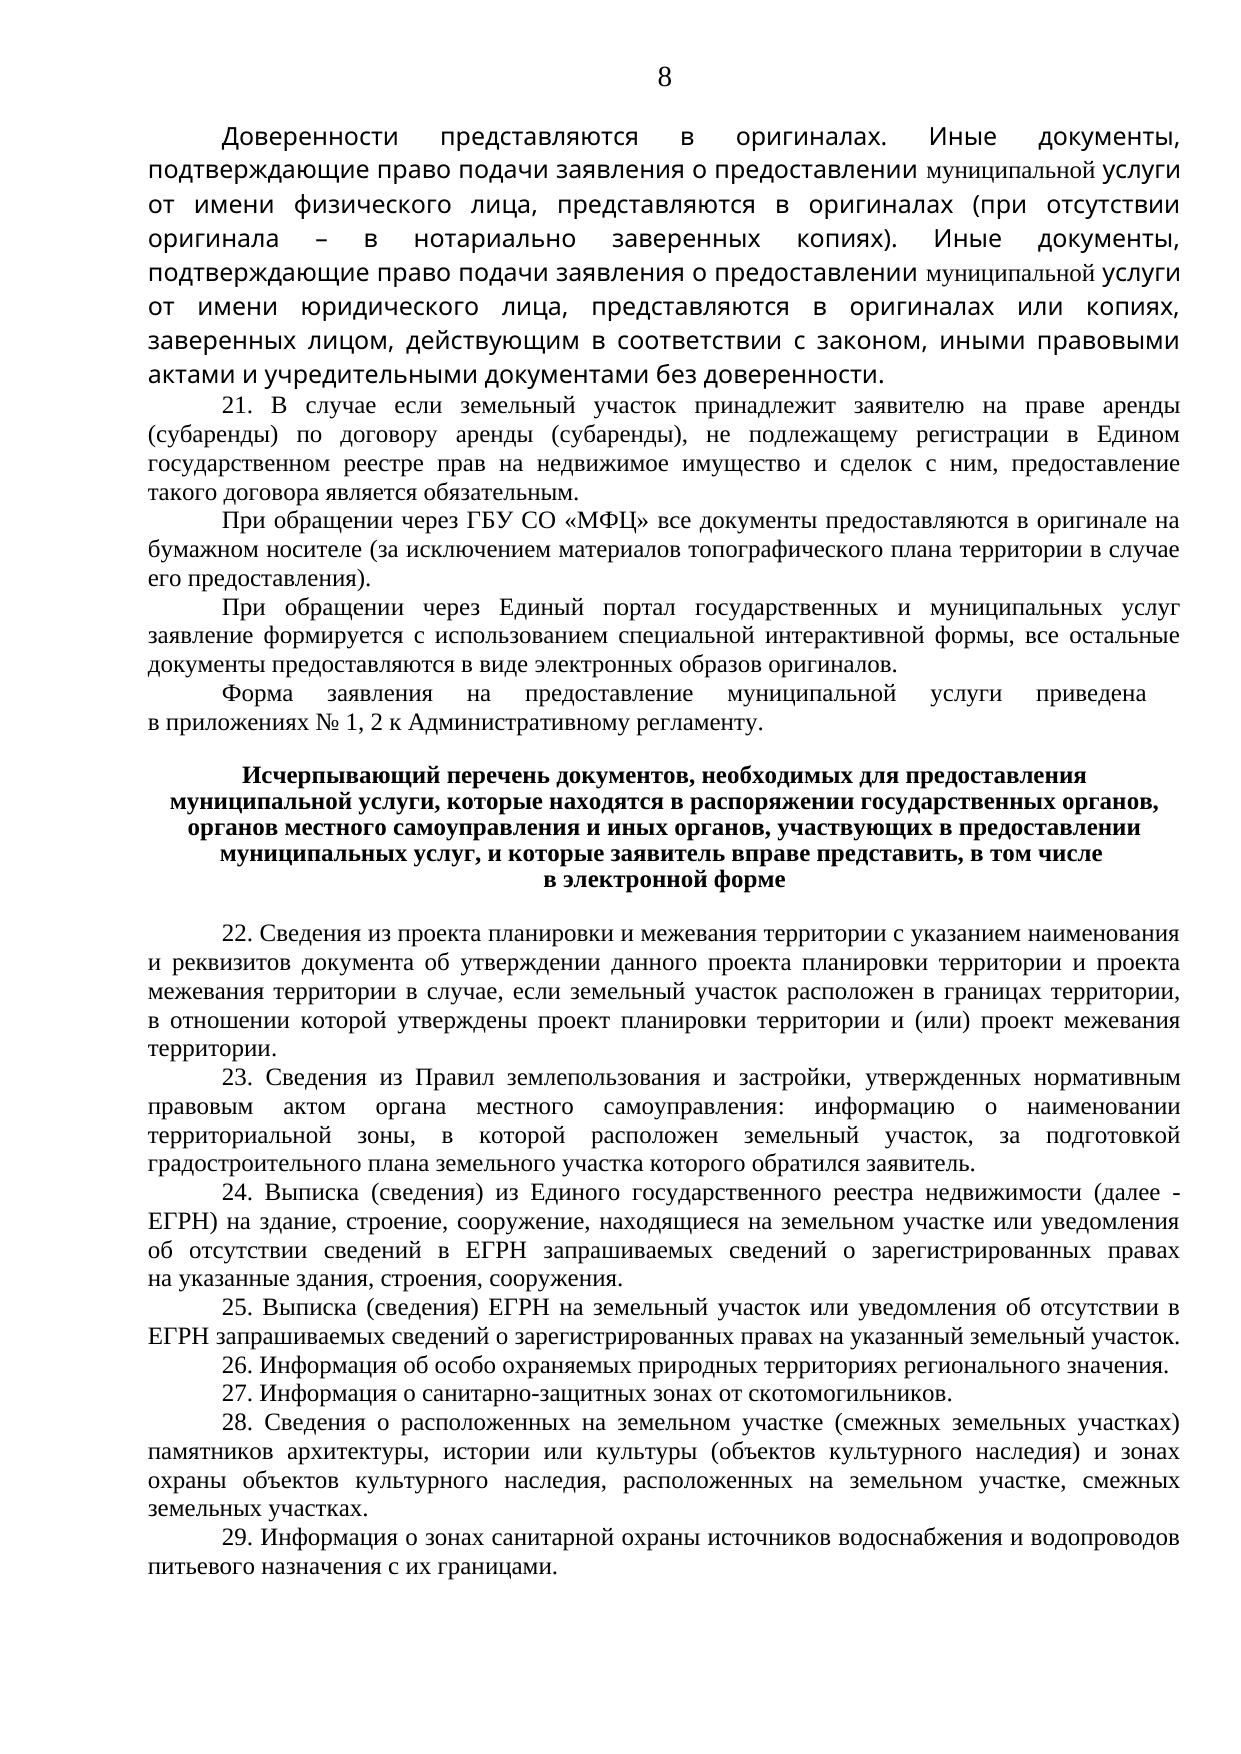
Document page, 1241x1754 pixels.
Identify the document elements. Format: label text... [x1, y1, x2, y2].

text 27. Информация о санитарно-защитных зонах от скотомогильников. [148, 1378, 1181, 1407]
text Доверенности представляются в оригиналах. Иные документы, подтверждающие право подачи заявления о предоставлении муниципальной услуги от имени физического лица, представляются в оригиналах (при отсутствии оригинала – в нотариально заверенных копиях). Иные документы, подтверждающие право подачи заявления о предоставлении муниципальной услуги от имени юридического лица, представляются в оригиналах или копиях, заверенных лицом, действующим в соответствии с законом, иными правовыми актами и учредительными документами без доверенности. [148, 118, 1181, 391]
text Форма заявления на предоставление муниципальной услуги приведена в приложениях № 1, 2 к Административному регламенту. [148, 678, 1181, 736]
text При обращении через ГБУ СО «МФЦ» все документы предоставляются в оригинале на бумажном носителе (за исключением материалов топографического плана территории в случае его предоставления). [148, 506, 1181, 592]
text При обращении через Единый портал государственных и муниципальных услуг заявление формируется с использованием специальной интерактивной формы, все остальные документы предоставляются в виде электронных образов оригиналов. [148, 592, 1181, 678]
text 23. Сведения из Правил землепользования и застройки, утвержденных нормативным правовым актом органа местного самоуправления: информацию о наименовании территориальной зоны, в которой расположен земельный участок, за подготовкой градостроительного плана земельного участка которого обратился заявитель. [148, 1062, 1181, 1177]
text 24. Выписка (сведения) из Единого государственного реестра недвижимости (далее - ЕГРН) на здание, строение, сооружение, находящиеся на земельном участке или уведомления об отсутствии сведений в ЕГРН запрашиваемых сведений о зарегистрированных правах на указанные здания, строения, сооружения. [148, 1177, 1181, 1292]
text 25. Выписка (сведения) ЕГРН на земельный участок или уведомления об отсутствии в ЕГРН запрашиваемых сведений о зарегистрированных правах на указанный земельный участок. [148, 1292, 1181, 1350]
text 22. Сведения из проекта планировки и межевания территории с указанием наименования и реквизитов документа об утверждении данного проекта планировки территории и проекта межевания территории в случае, если земельный участок расположен в границах территории, в отношении которой утверждены проект планировки территории и (или) проект межевания территории. [148, 918, 1181, 1062]
text 28. Сведения о расположенных на земельном участке (смежных земельных участках) памятников архитектуры, истории или культуры (объектов культурного наследия) и зонах охраны объектов культурного наследия, расположенных на земельном участке, смежных земельных участках. [148, 1407, 1181, 1522]
text Исчерпывающий перечень документов, необходимых для предоставления муниципальной услуги, которые находятся в распоряжении государственных органов, органов местного самоуправления и иных органов, участвующих в предоставлении муниципальных услуг, и которые заявитель вправе представить, в том числе в электронной форме [148, 763, 1181, 893]
text 26. Информация об особо охраняемых природных территориях регионального значения. [148, 1350, 1181, 1378]
text 29. Информация о зонах санитарной охраны источников водоснабжения и водопроводов питьевого назначения с их границами. [148, 1522, 1181, 1580]
text 21. В случае если земельный участок принадлежит заявителю на праве аренды (субаренды) по договору аренды (субаренды), не подлежащему регистрации в Едином государственном реестре прав на недвижимое имущество и сделок с ним, предоставление такого договора является обязательным. [148, 391, 1181, 506]
